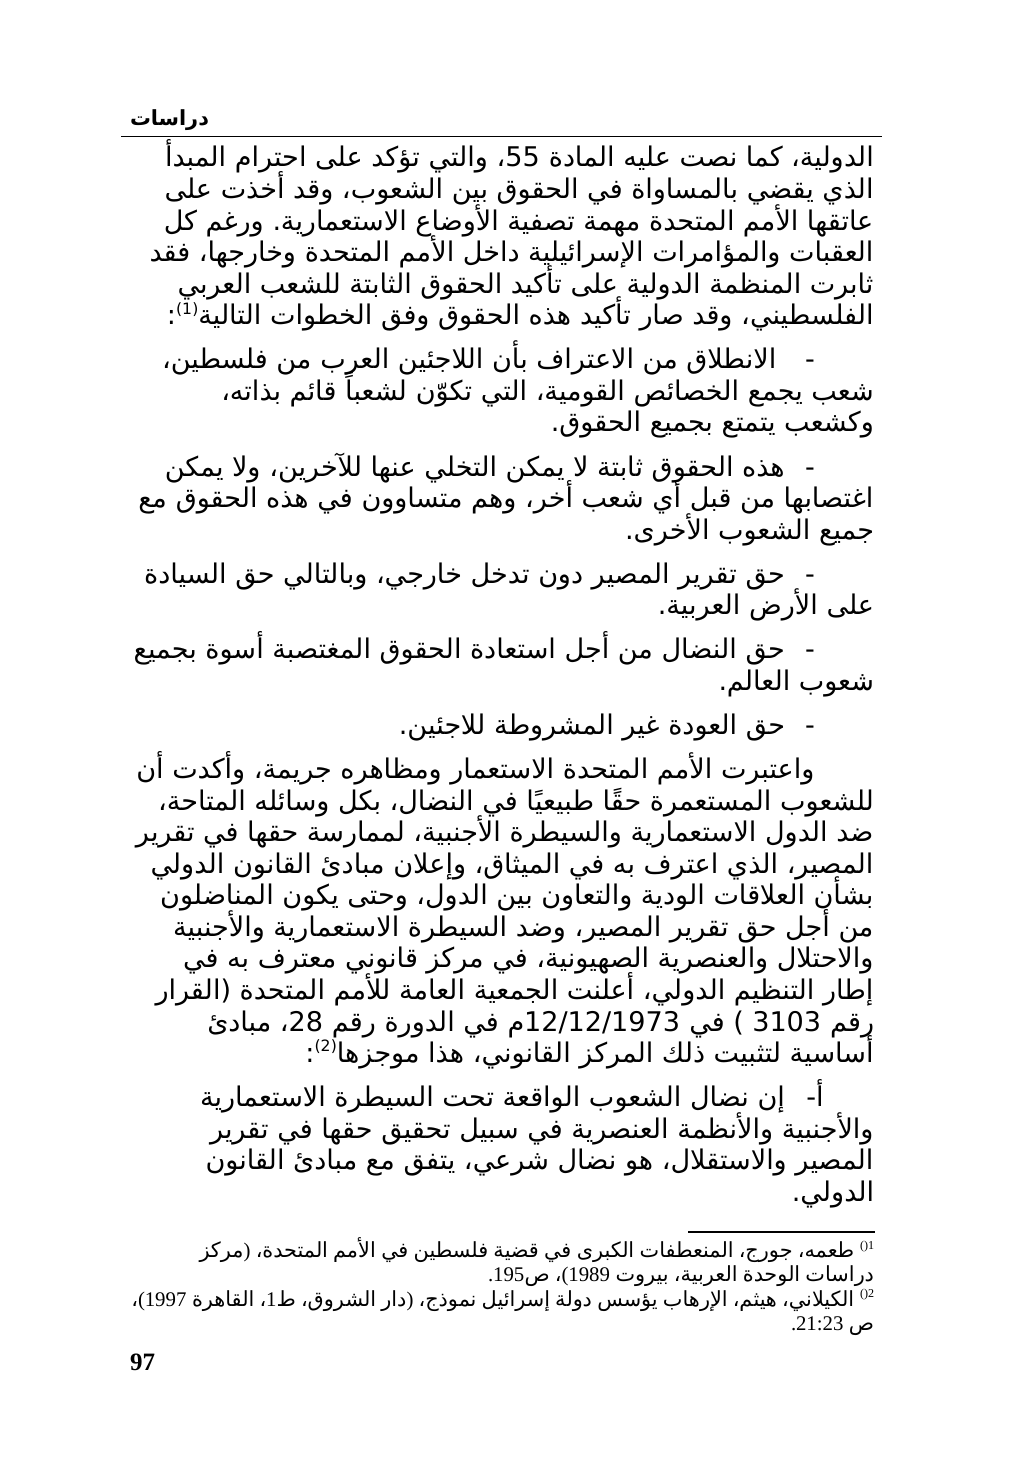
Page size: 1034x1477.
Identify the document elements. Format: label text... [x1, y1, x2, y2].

text واعتبرت الأمم المتحدة الاستعمار ومظاهره جريمة، وأكدت أن للشعوب المستعمرة حقًا طبيعيًا في النضال، بكل وسائله المتاحة، ضد الدول الاستعمارية والسيطرة الأجنبية، لممارسة حقها في تقرير المصير، الذي اعترف به في الميثاق، وإعلان مبادئ القانون الدولي بشأن العلاقات الودية والتعاون بين الدول، وحتى يكون المناضلون من أجل حق تقرير المصير، وضد السيطرة الاستعمارية والأجنبية والاحتلال والعنصرية الصهيونية، في مركز قانوني معترف به في إطار التنظيم الدولي، أعلنت الجمعية العامة للأمم المتحدة (القرار رقم 3103 ) في 12/12/1973م في الدورة رقم 28، مبادئ أساسية لتثبيت ذلك المركز القانوني، هذا موجزها(): [130, 753, 874, 1069]
text - حق العودة غير المشروطة للاجئين. [130, 709, 874, 741]
text - حق النضال من أجل استعادة الحقوق المغتصبة أسوة بجميع شعوب العالم. [130, 634, 874, 697]
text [130, 142, 874, 331]
list إن نضال الشعوب الواقعة تحت السيطرة الاستعمارية والأجنبية والأنظمة العنصرية في سبيل تحقيق حقها في تقرير المصير والاستقلال، هو نضال شرعي، يتفق مع مبادئ القانون الدولي. [130, 1081, 874, 1208]
text - الانطلاق من الاعتراف بأن اللاجئين العرب من فلسطين، شعب يجمع الخصائص القومية، التي تكوّن لشعباً قائم بذاته، وكشعب يتمتع بجميع الحقوق. [130, 344, 874, 438]
text - حق تقرير المصير دون تدخل خارجي، وبالتالي حق السيادة على الأرض العربية. [130, 558, 874, 621]
text - هذه الحقوق ثابتة لا يمكن التخلي عنها للآخرين، ولا يمكن اغتصابها من قبل أي شعب أخر، وهم متساوون في هذه الحقوق مع جميع الشعوب الأخرى. [130, 451, 874, 546]
